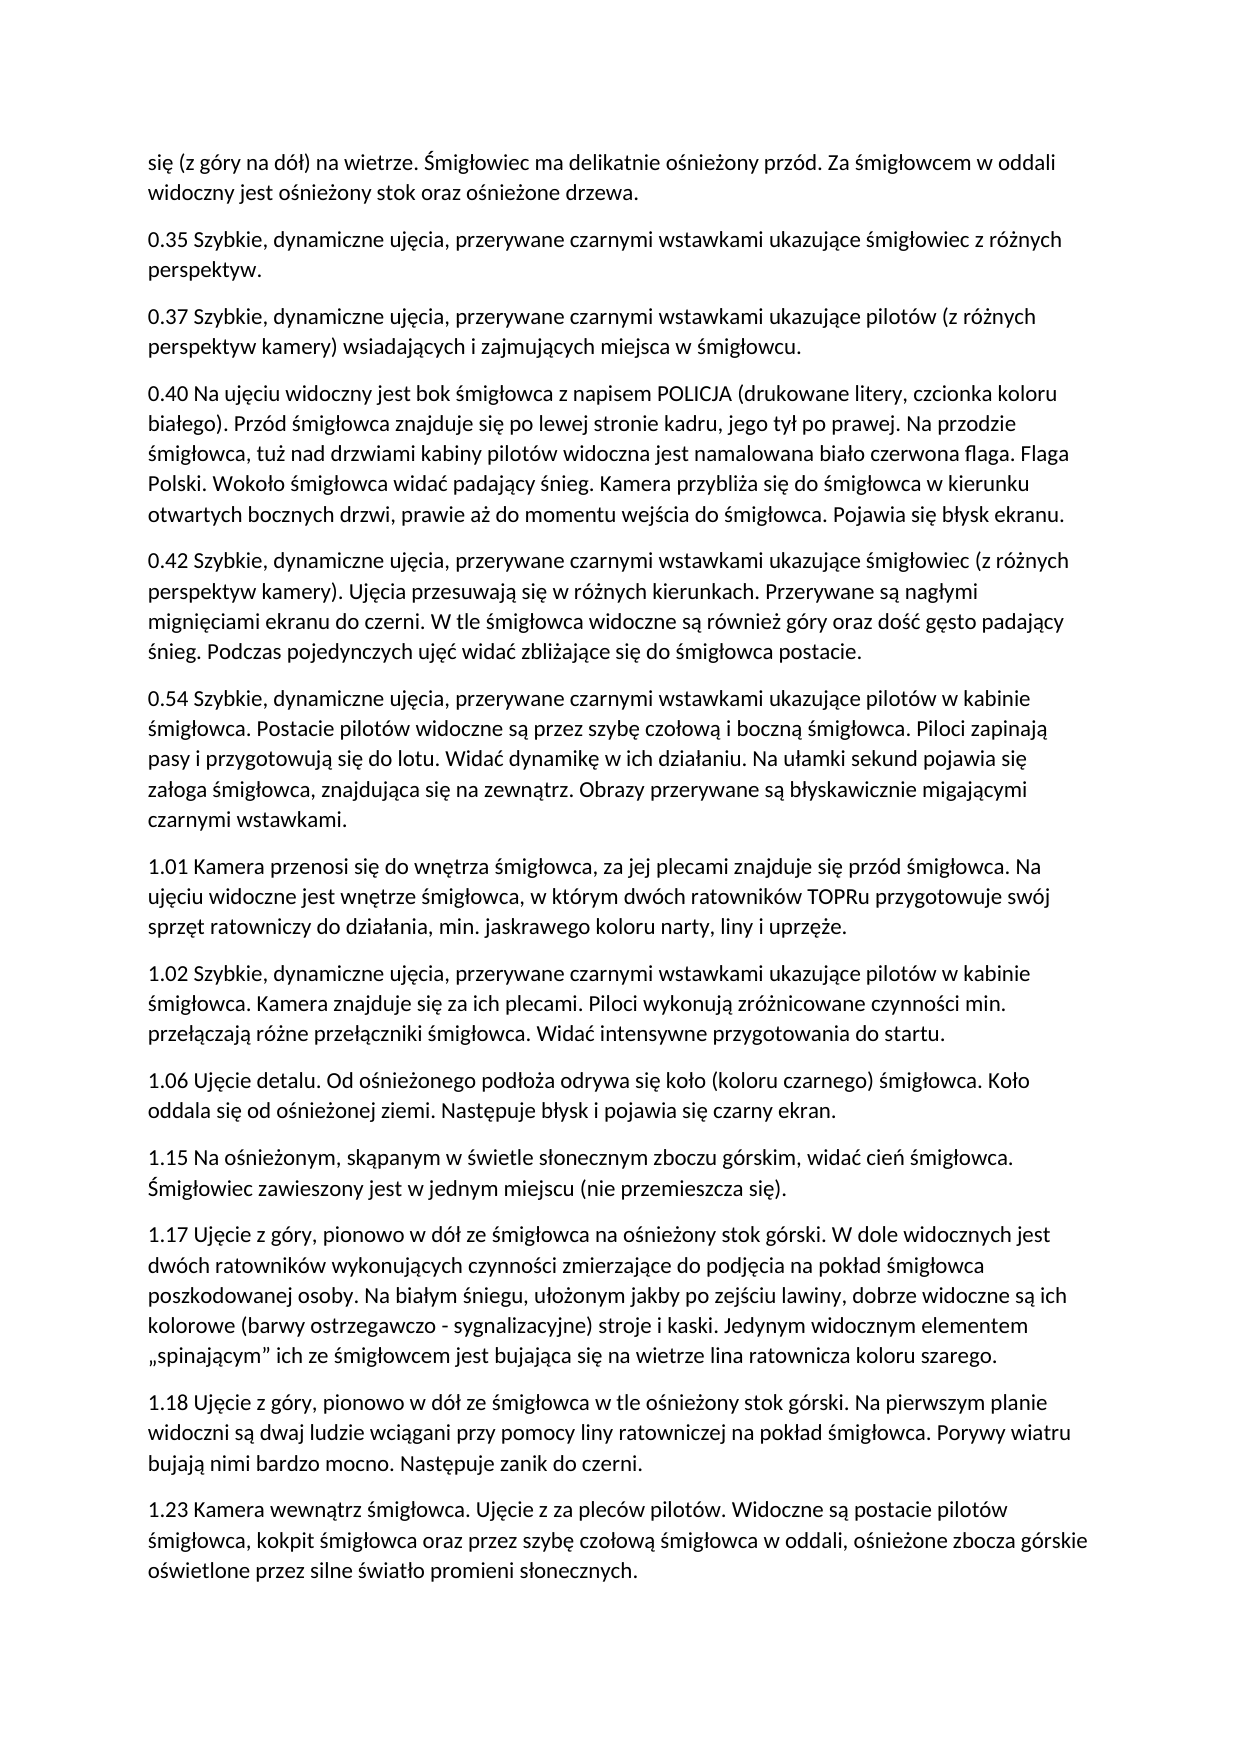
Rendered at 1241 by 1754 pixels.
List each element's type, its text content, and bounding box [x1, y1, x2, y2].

text 1.18 Ujęcie z góry, pionowo w dół ze śmigłowca w tle ośnieżony stok górski. Na pierwszym planie widoczni są dwaj ludzie wciągani przy pomocy liny ratowniczej na pokład śmigłowca. Porywy wiatru bujają nimi bardzo mocno. Następuje zanik do czerni. [148, 1388, 1093, 1477]
text 0.42 Szybkie, dynamiczne ujęcia, przerywane czarnymi wstawkami ukazujące śmigłowiec (z różnych perspektyw kamery). Ujęcia przesuwają się w różnych kierunkach. Przerywane są nagłymi mignięciami ekranu do czerni. W tle śmigłowca widoczne są również góry oraz dość gęsto padający śnieg. Podczas pojedynczych ujęć widać zbliżające się do śmigłowca postacie. [148, 547, 1093, 665]
text 1.02 Szybkie, dynamiczne ujęcia, przerywane czarnymi wstawkami ukazujące pilotów w kabinie śmigłowca. Kamera znajduje się za ich plecami. Piloci wykonują zróżnicowane czynności min. przełączają różne przełączniki śmigłowca. Widać intensywne przygotowania do startu. [148, 959, 1093, 1047]
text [148, 148, 1093, 206]
text 1.15 Na ośnieżonym, skąpanym w świetle słonecznym zboczu górskim, widać cień śmigłowca. Śmigłowiec zawieszony jest w jednym miejscu (nie przemieszcza się). [148, 1143, 1093, 1202]
text 0.37 Szybkie, dynamiczne ujęcia, przerywane czarnymi wstawkami ukazujące pilotów (z różnych perspektyw kamery) wsiadających i zajmujących miejsca w śmigłowcu. [148, 302, 1093, 360]
text 1.01 Kamera przenosi się do wnętrza śmigłowca, za jej plecami znajduje się przód śmigłowca. Na ujęciu widoczne jest wnętrze śmigłowca, w którym dwóch ratowników TOPRu przygotowuje swój sprzęt ratowniczy do działania, min. jaskrawego koloru narty, liny i uprzęże. [148, 852, 1093, 940]
text 1.23 Kamera wewnątrz śmigłowca. Ujęcie z za pleców pilotów. Widoczne są postacie pilotów śmigłowca, kokpit śmigłowca oraz przez szybę czołową śmigłowca w oddali, ośnieżone zbocza górskie oświetlone przez silne światło promieni słonecznych. [148, 1496, 1093, 1584]
text 0.40 Na ujęciu widoczny jest bok śmigłowca z napisem POLICJA (drukowane litery, czcionka koloru białego). Przód śmigłowca znajduje się po lewej stronie kadru, jego tył po prawej. Na przodzie śmigłowca, tuż nad drzwiami kabiny pilotów widoczna jest namalowana biało czerwona flaga. Flaga Polski. Wokoło śmigłowca widać padający śnieg. Kamera przybliża się do śmigłowca w kierunku otwartych bocznych drzwi, prawie aż do momentu wejścia do śmigłowca. Pojawia się błysk ekranu. [148, 379, 1093, 528]
text 1.06 Ujęcie detalu. Od ośnieżonego podłoża odrywa się koło (koloru czarnego) śmigłowca. Koło oddala się od ośnieżonej ziemi. Następuje błysk i pojawia się czarny ekran. [148, 1066, 1093, 1124]
text 0.54 Szybkie, dynamiczne ujęcia, przerywane czarnymi wstawkami ukazujące pilotów w kabinie śmigłowca. Postacie pilotów widoczne są przez szybę czołową i boczną śmigłowca. Piloci zapinają pasy i przygotowują się do lotu. Widać dynamikę w ich działaniu. Na ułamki sekund pojawia się załoga śmigłowca, znajdująca się na zewnątrz. Obrazy przerywane są błyskawicznie migającymi czarnymi wstawkami. [148, 684, 1093, 833]
text 1.17 Ujęcie z góry, pionowo w dół ze śmigłowca na ośnieżony stok górski. W dole widocznych jest dwóch ratowników wykonujących czynności zmierzające do podjęcia na pokład śmigłowca poszkodowanej osoby. Na białym śniegu, ułożonym jakby po zejściu lawiny, dobrze widoczne są ich kolorowe (barwy ostrzegawczo - sygnalizacyjne) stroje i kaski. Jedynym widocznym elementem „spinającym” ich ze śmigłowcem jest bujająca się na wietrze lina ratownicza koloru szarego. [148, 1221, 1093, 1369]
text 0.35 Szybkie, dynamiczne ujęcia, przerywane czarnymi wstawkami ukazujące śmigłowiec z różnych perspektyw. [148, 225, 1093, 283]
